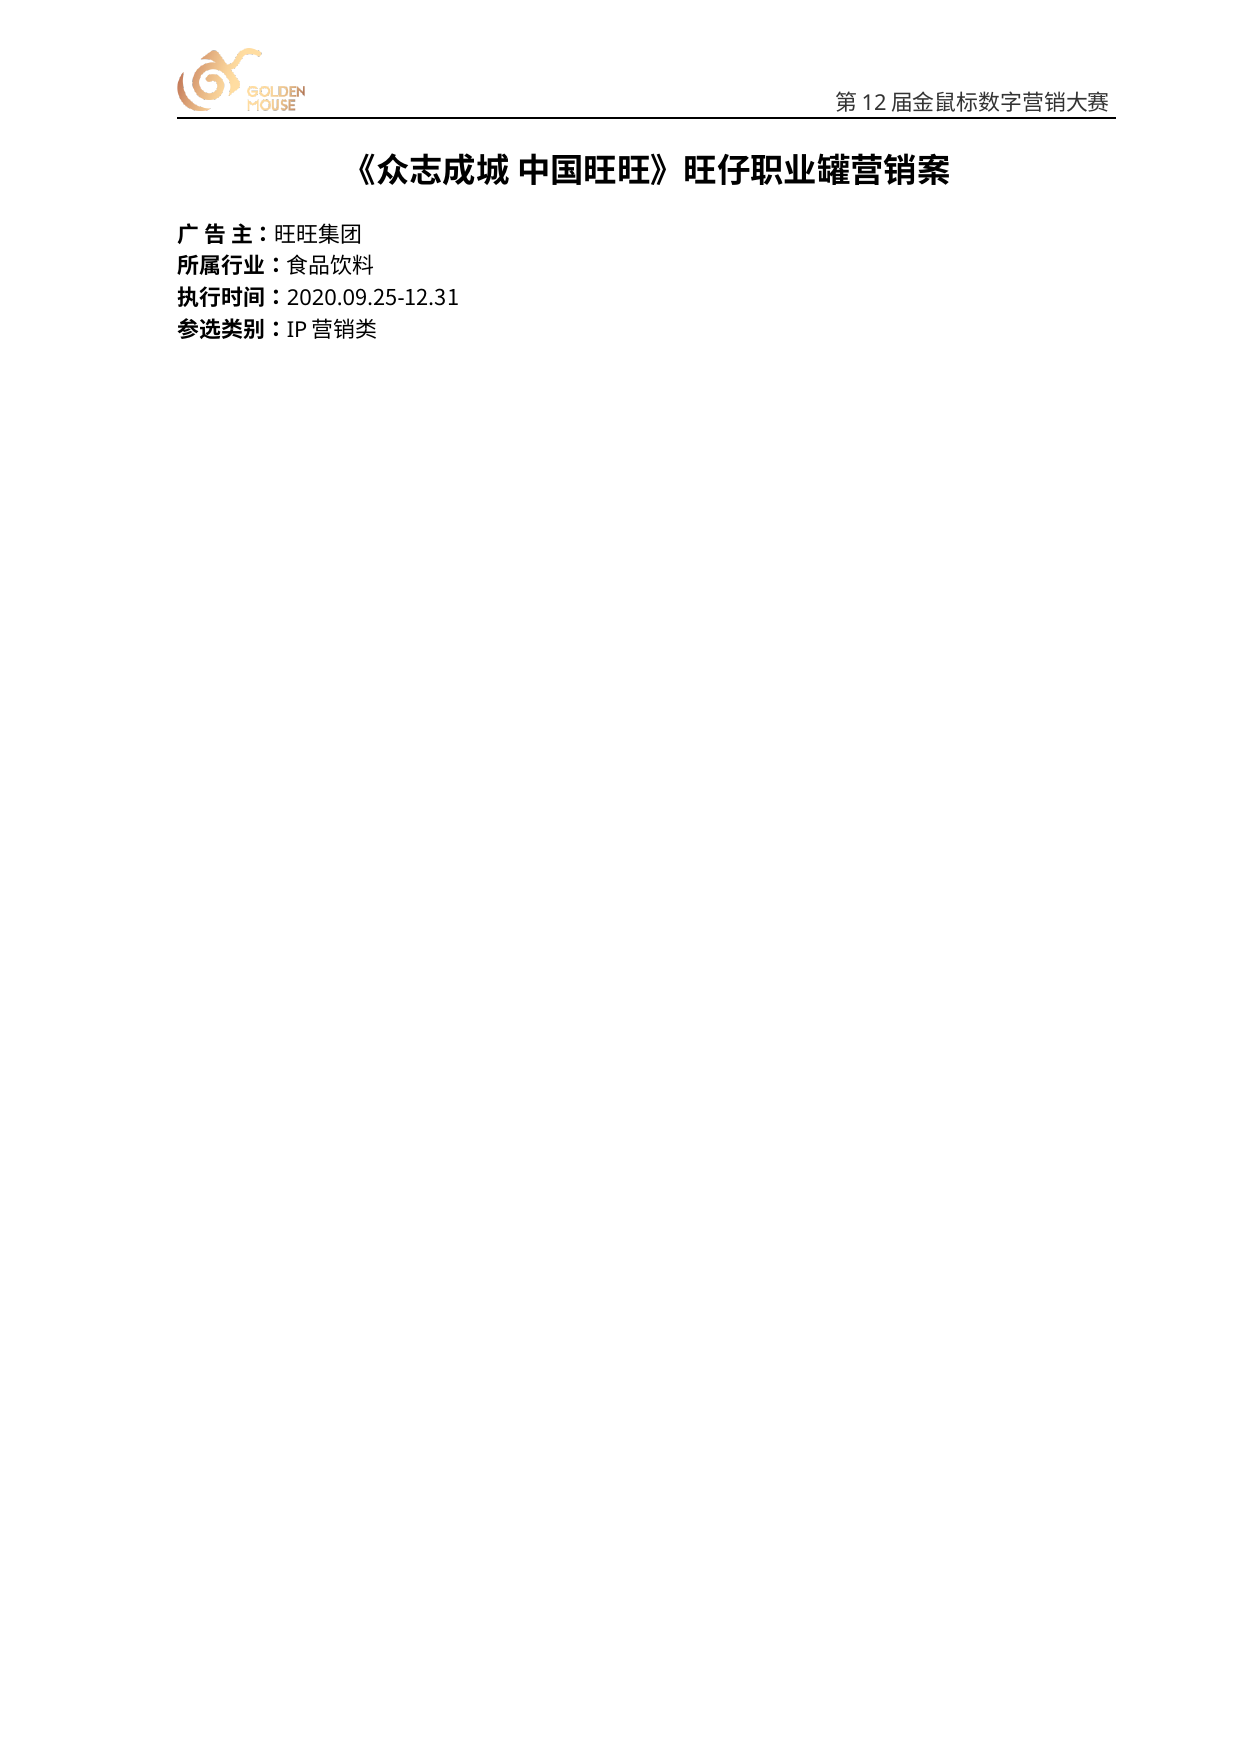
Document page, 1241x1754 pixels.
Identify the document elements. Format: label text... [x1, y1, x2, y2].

text 所属行业：食品饮料 [177, 248, 1116, 280]
text 参选类别：IP营销类 [177, 312, 1116, 344]
text 《众志成城 中国旺旺》旺仔职业罐营销案 [177, 144, 1116, 192]
text 执行时间：2020.09.25-12.31 [177, 280, 1116, 312]
picture [177, 48, 305, 111]
text 广 告 主：旺旺集团 [177, 217, 1116, 248]
